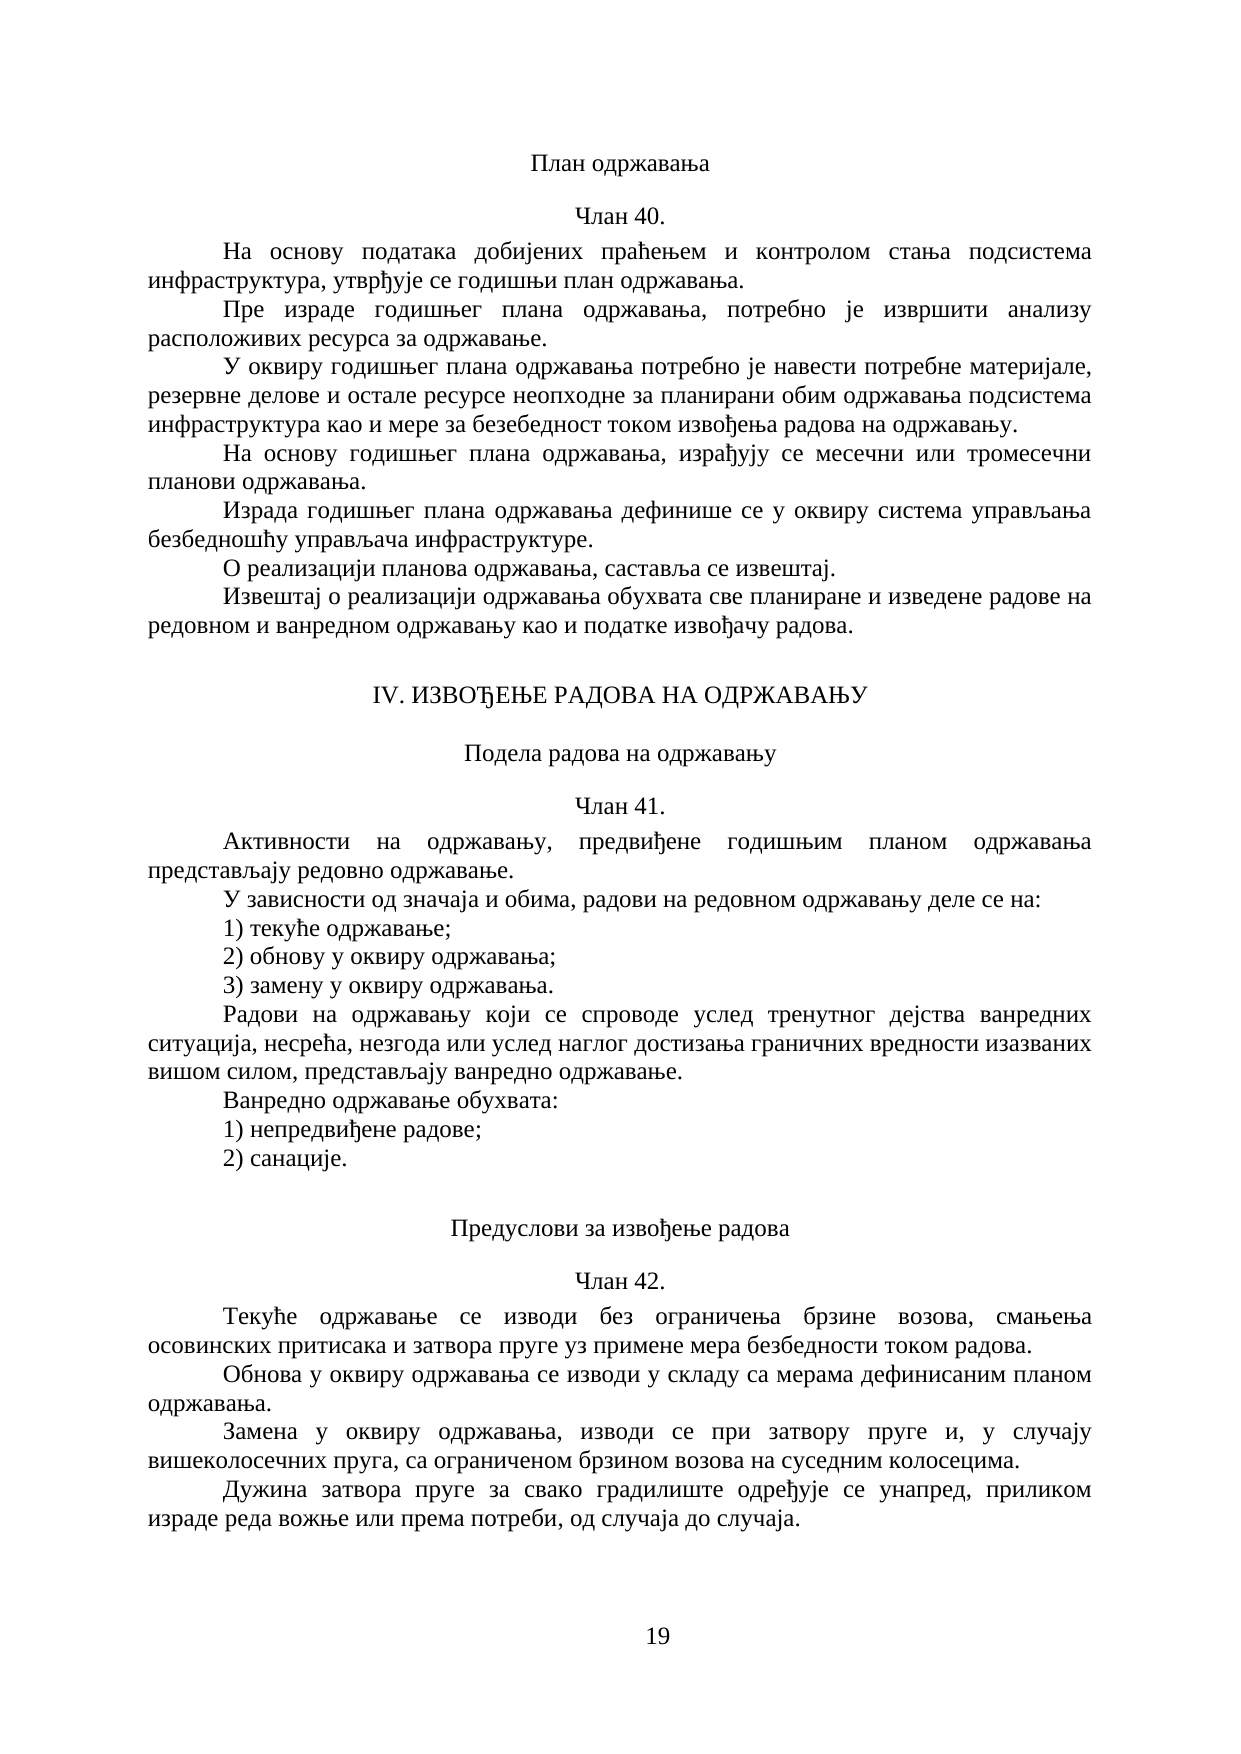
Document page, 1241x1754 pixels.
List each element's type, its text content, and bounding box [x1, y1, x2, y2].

text Ванредно одржавање обухвата: [148, 1085, 1093, 1114]
text 3) замену у оквиру одржавања. [148, 970, 1093, 999]
text Замена у оквиру одржавања, изводи се при затвору пруге и, у случају вишеколосечних пруга, са ограниченом брзином возова на суседним колосецима. [148, 1416, 1093, 1474]
text 1) текућe одржавање; [148, 913, 1093, 941]
text Члан 40. [148, 201, 1093, 230]
text Текуће одржавање се изводи без ограничења брзине возова, смањења осовинских притисака и затвора пруге уз примене мера безбедности током радова. [148, 1301, 1093, 1359]
text Подела радова на одржавању [148, 738, 1093, 766]
text Дужина затвора пруге за свако градилиште одређује се унапред, приликом израде реда вожње или према потреби, од случаја до случаја. [148, 1474, 1093, 1531]
text План одржавања [148, 148, 1093, 176]
text У оквиру годишњег плана одржавања потребно је навести потребне материјале, резервне делове и остале ресурсе неопходне за планирани обим одржавања подсистема инфраструктура као и мере за безебедност током извођења радова на одржавању. [148, 351, 1093, 438]
text Члан 42. [148, 1266, 1093, 1295]
text Радови на одржавању који се спроводе услед тренутног дејства ванредних ситуација, несрећа, незгода или услед наглог достизања граничних вредности изазваних вишом силом, представљају ванредно одржавање. [148, 999, 1093, 1085]
text 2) санације. [148, 1143, 1093, 1171]
text На основу годишњег плана одржавања, израђују се месечни или тромесечни планови одржавања. [148, 438, 1093, 495]
text Израда годишњег плана одржавања дефинише се у оквиру система управљања безбедношћу управљача инфраструктуре. [148, 495, 1093, 553]
text Пре израде годишњег плана одржавања, потребно је извршити анализу расположивих ресурса за одржавање. [148, 294, 1093, 351]
text Активности на одржавању, предвиђене годишњим планом одржавања представљају редовно одржавање. [148, 826, 1093, 884]
text О реализацији планова одржавања, саставља се извештај. [148, 553, 1093, 581]
text IV. ИЗВОЂЕЊЕ РАДОВА НА ОДРЖАВАЊУ [148, 680, 1093, 709]
text 2) обнову у оквиру одржавања; [148, 941, 1093, 970]
text Предуслови за извођење радова [148, 1213, 1093, 1241]
text Извештај о реализацији одржавања обухвата све планиране и изведене радове на редовном и ванредном одржавању као и податке извођачу радова. [148, 581, 1093, 639]
text Члан 41. [148, 791, 1093, 820]
text 1) непредвиђене радове; [148, 1114, 1093, 1143]
text Обнова у оквиру одржавања се изводи у складу са мерама дефинисаним планом одржавања. [148, 1359, 1093, 1416]
text На основу података добијених праћењем и контролом стања подсистема инфраструктура, утврђује се годишњи план одржавања. [148, 236, 1093, 294]
text У зависности од значаја и обима, радови на редовном одржавању деле се на: [148, 884, 1093, 913]
